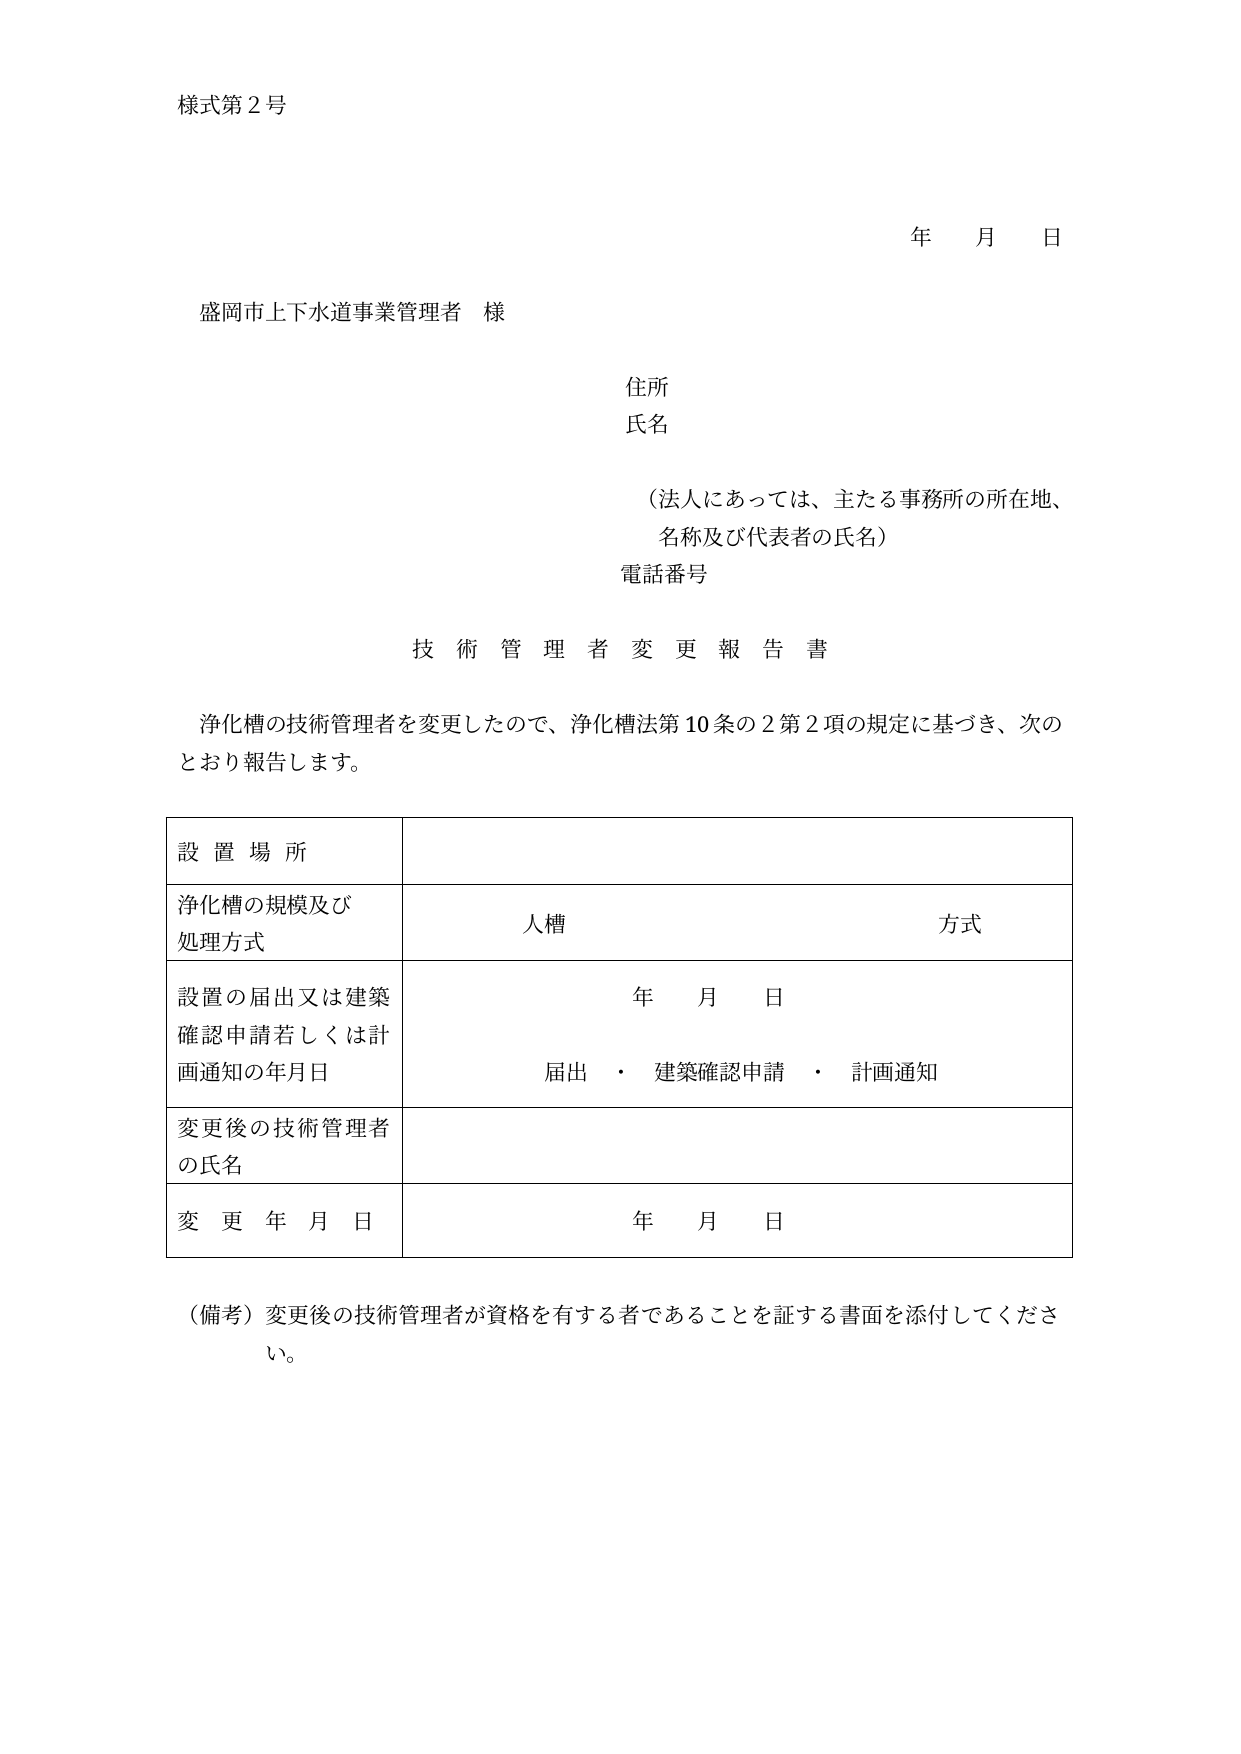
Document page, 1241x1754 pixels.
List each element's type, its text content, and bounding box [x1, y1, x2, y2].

table_cell 変更後の技術管理者の氏名 [167, 1108, 402, 1183]
table_cell 年 月 日 届出 ・ 建築確認申請 ・ 計画通知 [403, 961, 1072, 1107]
text 浄化槽の技術管理者を変更したので、浄化槽法第10条の２第２項の規定に基づき、次のとおり報告します。 [177, 704, 1063, 779]
text 氏名 [177, 404, 1063, 442]
table_cell 設置の届出又は建築確認申請若しくは計画通知の年月日 [167, 961, 402, 1107]
text （備考）変更後の技術管理者が資格を有する者であることを証する書面を添付してください。 [177, 1296, 1063, 1371]
table_cell 変 更 年 月 日 [167, 1184, 402, 1257]
table_cell 浄化槽の規模及び 処理方式 [167, 885, 402, 960]
table_cell [403, 1108, 1072, 1183]
text 年 月 日 [177, 217, 1063, 254]
text 盛岡市上下水道事業管理者 様 [177, 292, 1063, 329]
text 名称及び代表者の氏名） [177, 517, 1063, 554]
text 技 術 管 理 者 変 更 報 告 書 [177, 629, 1063, 667]
table_cell 年 月 日 [403, 1184, 1072, 1257]
text （法人にあっては、主たる事務所の所在地、 [177, 479, 1063, 517]
table_header [403, 818, 1072, 884]
table_header 設置場所 [167, 818, 402, 884]
table_cell 人槽 方式 [403, 885, 1072, 960]
text 住所 [177, 367, 1063, 404]
text 電話番号 [177, 554, 1063, 592]
